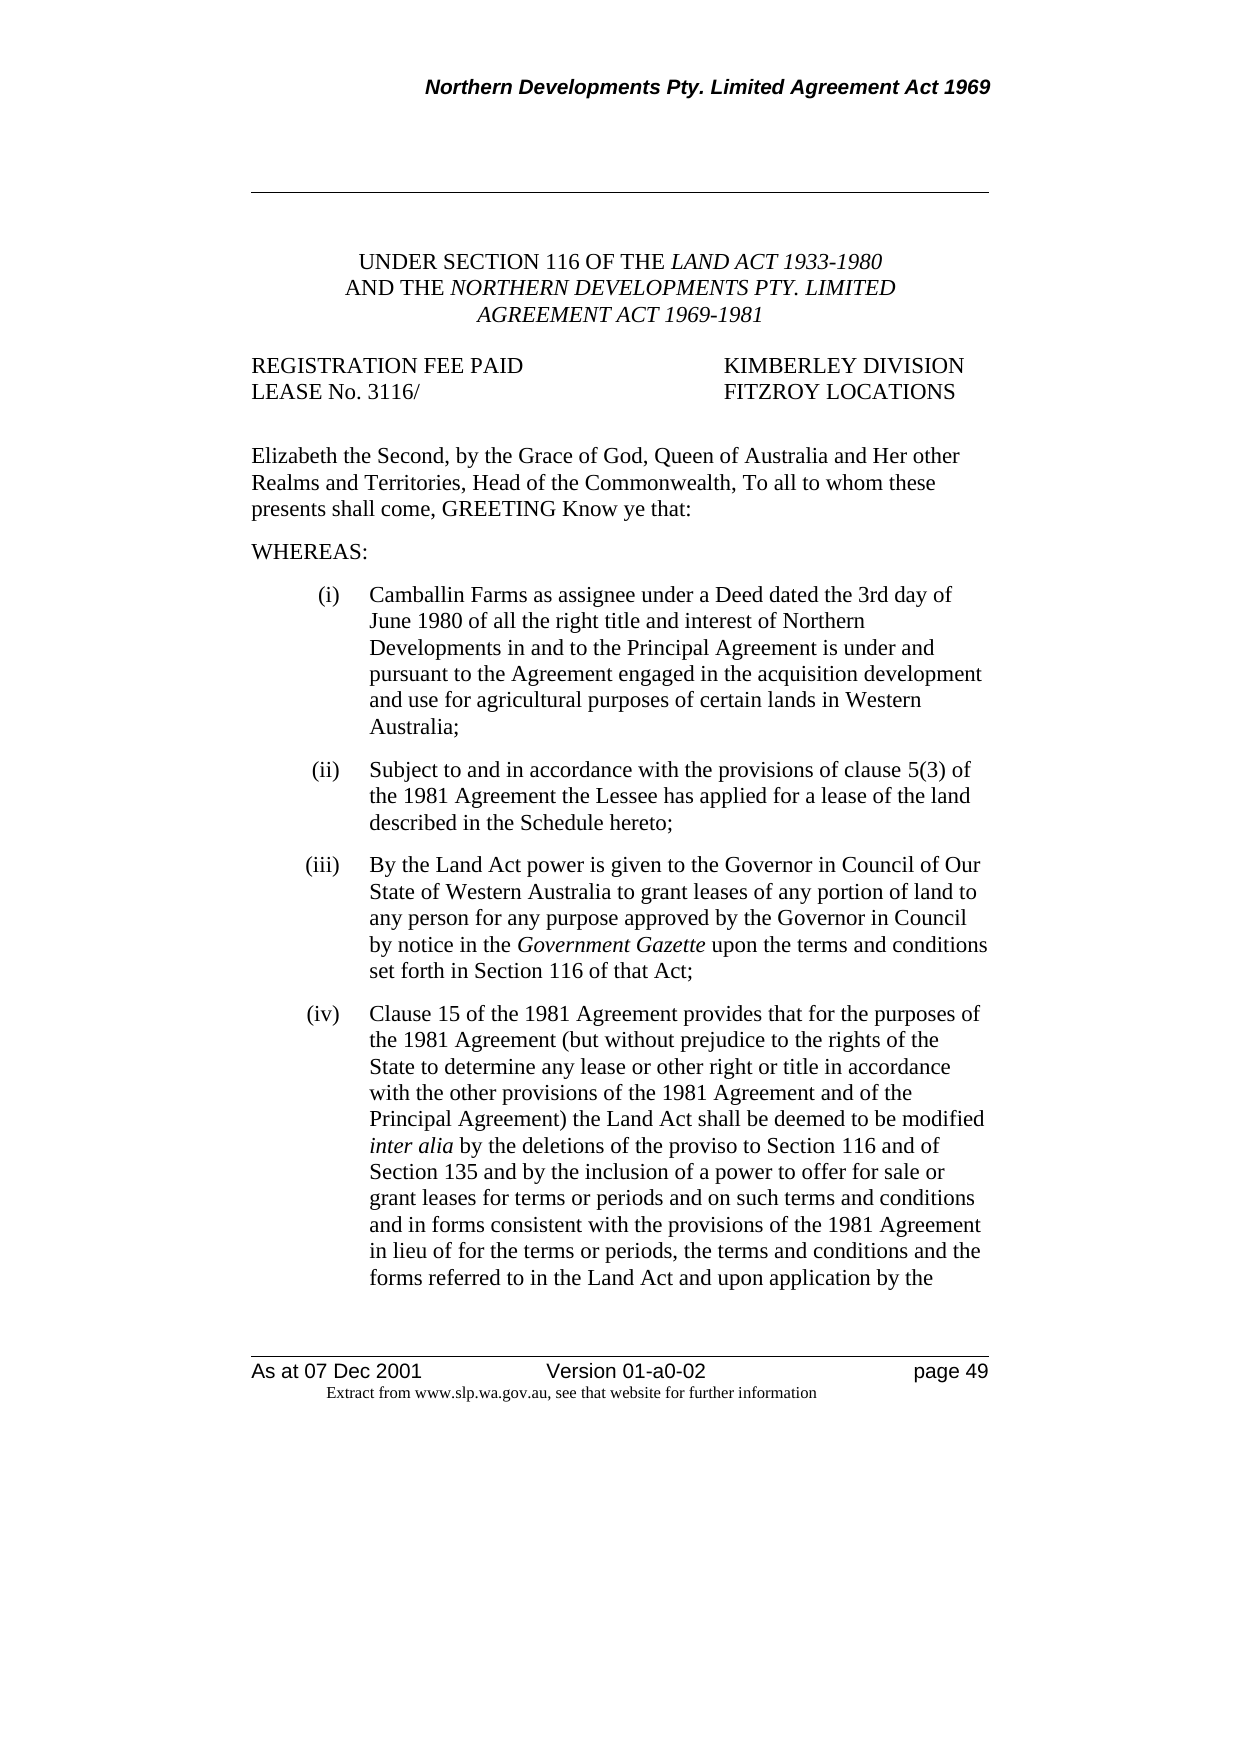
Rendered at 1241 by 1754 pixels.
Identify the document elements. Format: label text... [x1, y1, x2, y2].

text LEASE No. 3116/ FITZROY LOCATIONS [251, 378, 989, 405]
text (ii) Subject to and in accordance with the provisions of clause 5(3) of the 1981 Agreement the Lessee has applied for a lease of the land described in the Schedule hereto; [251, 756, 989, 835]
text (iii) By the Land Act power is given to the Governor in Council of Our State of Western Australia to grant leases of any portion of land to any person for any purpose approved by the Governor in Council by notice in the Government Gazette upon the terms and conditions set forth in Section 116 of that Act; [251, 852, 989, 983]
text UNDER SECTION 116 OF THE LAND ACT 1933-1980 AND THE NORTHERN DEVELOPMENTS PTY. LIMITED AGREEMENT ACT 1969-1981 [251, 248, 989, 327]
text REGISTRATION FEE PAID KIMBERLEY DIVISION [251, 352, 989, 378]
text (i) Camballin Farms as assignee under a Deed dated the 3rd day of June 1980 of all the right title and interest of Northern Developments in and to the Principal Agreement is under and pursuant to the Agreement engaged in the acquisition development and use for agricultural purposes of certain lands in Western Australia; [251, 581, 989, 739]
text WHEREAS: [251, 538, 989, 564]
text Elizabeth the Second, by the Grace of God, Queen of Australia and Her other Realms and Territories, Head of the Commonwealth, To all to whom these presents shall come, GREETING Know ye that: [251, 442, 989, 521]
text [251, 1000, 989, 1290]
